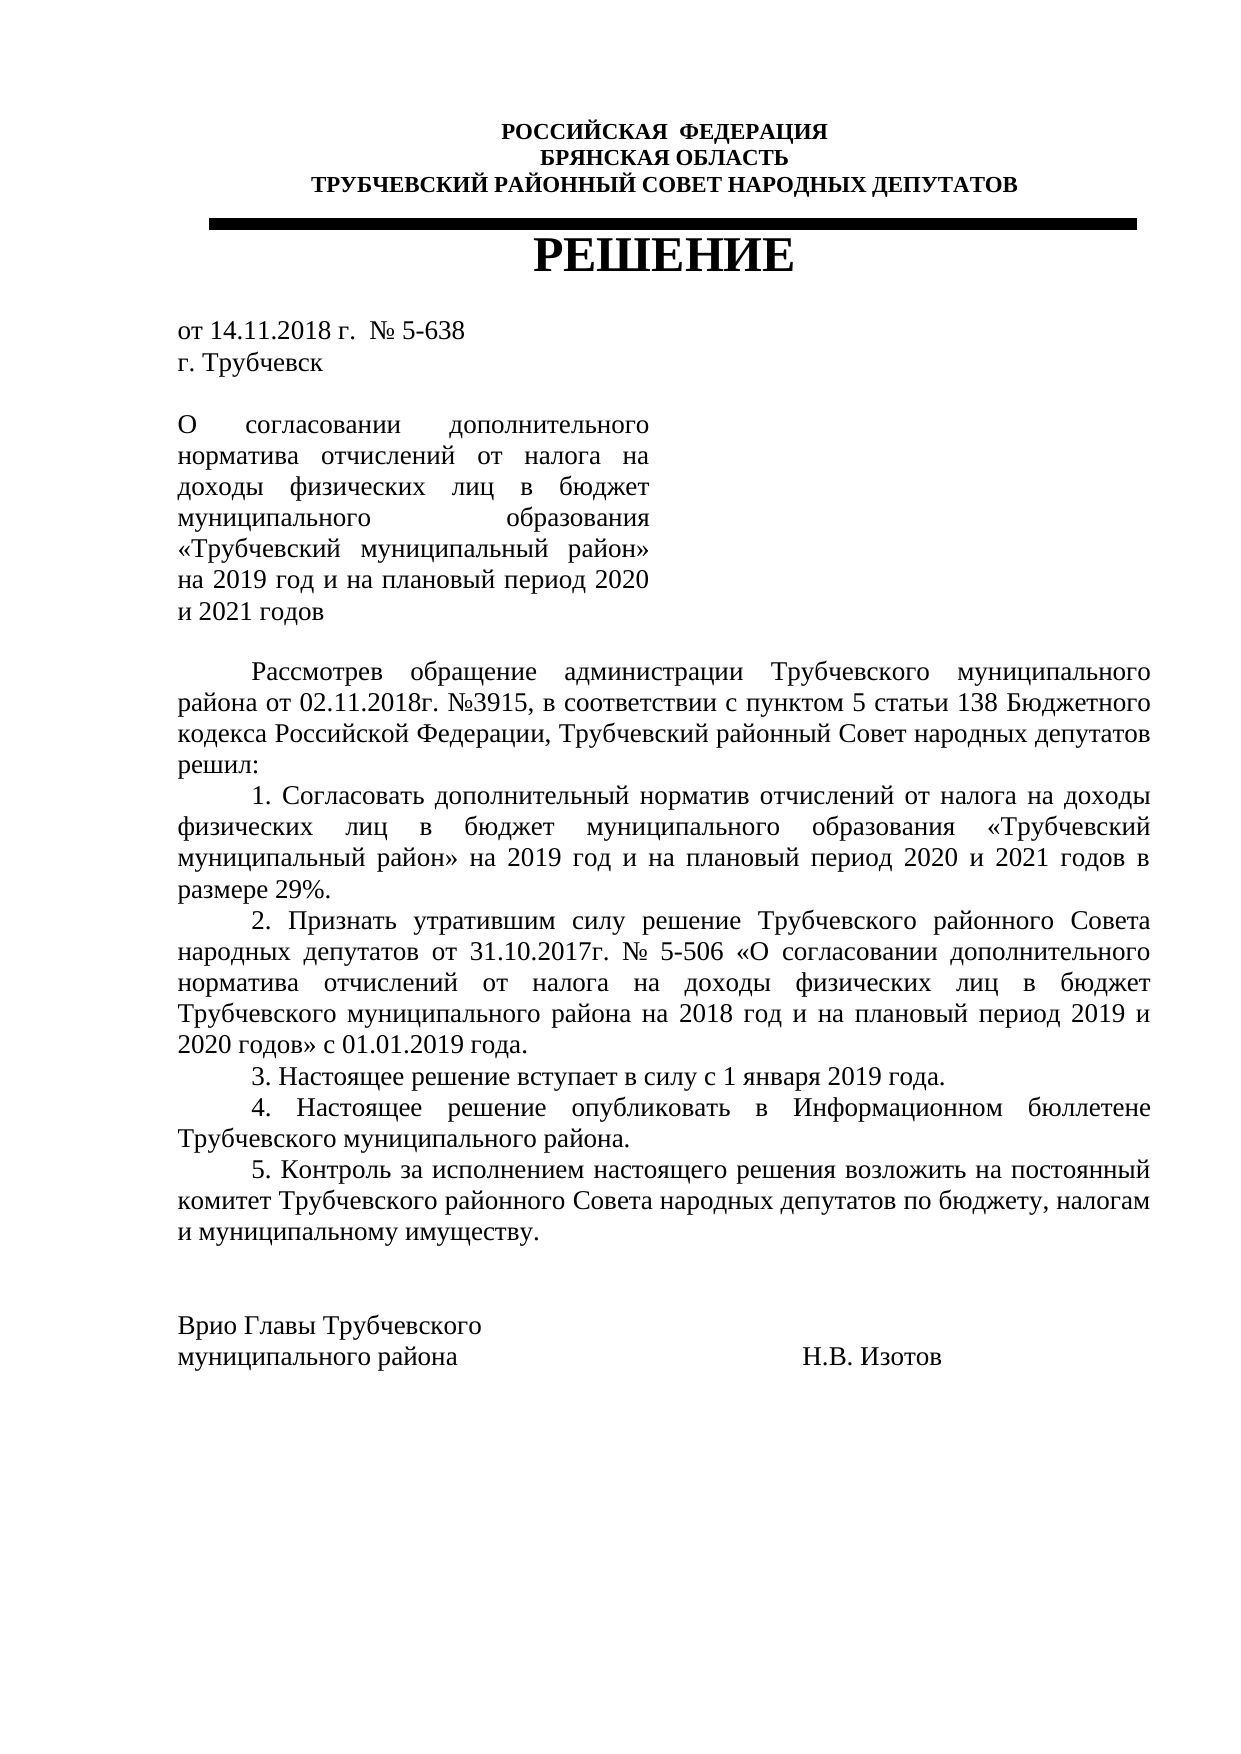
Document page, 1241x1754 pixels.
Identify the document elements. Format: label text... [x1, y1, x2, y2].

text ТРУБЧЕВСКИЙ РАЙОННЫЙ СОВЕТ НАРОДНЫХ ДЕПУТАТОВ [177, 171, 1152, 197]
text БРЯНСКАЯ ОБЛАСТЬ [177, 144, 1152, 171]
text РЕШЕНИЕ [177, 225, 1152, 283]
text О согласовании дополнительного норматива отчислений от налога на доходы физических лиц в бюджет муниципального образования «Трубчевский муниципальный район» на 2019 год и на плановый период 2020 и 2021 годов [177, 408, 650, 626]
text РОССИЙСКАЯ ФЕДЕРАЦИЯ [177, 118, 1152, 144]
text от 14.11.2018 г. № 5-638 [177, 314, 1152, 346]
text 2. Признать утратившим силу решение Трубчевского районного Совета народных депутатов от 31.10.2017г. № 5-506 «О согласовании дополнительного норматива отчислений от налога на доходы физических лиц в бюджет Трубчевского муниципального района на 2018 год и на плановый период 2019 и 2020 годов» с 01.01.2019 года. [177, 904, 1152, 1059]
text 4. Настоящее решение опубликовать в Информационном бюллетене Трубчевского муниципального района. [177, 1091, 1152, 1153]
text Врио Главы Трубчевского [177, 1309, 1152, 1340]
text Рассмотрев обращение администрации Трубчевского муниципального района от 02.11.2018г. №3915, в соответствии с пунктом 5 статьи 138 Бюджетного кодекса Российской Федерации, Трубчевский районный Совет народных депутатов решил: [177, 655, 1152, 779]
text муниципального района Н.В. Изотов [177, 1340, 1152, 1371]
text 3. Настоящее решение вступает в силу с 1 января 2019 года. [177, 1059, 1152, 1091]
text г. Трубчевск [177, 346, 1152, 377]
text 5. Контроль за исполнением настоящего решения возложить на постоянный комитет Трубчевского районного Совета народных депутатов по бюджету, налогам и муниципальному имуществу. [177, 1153, 1152, 1246]
text 1. Согласовать дополнительный норматив отчислений от налога на доходы физических лиц в бюджет муниципального образования «Трубчевский муниципальный район» на 2019 год и на плановый период 2020 и 2021 годов в размере 29%. [177, 779, 1152, 904]
